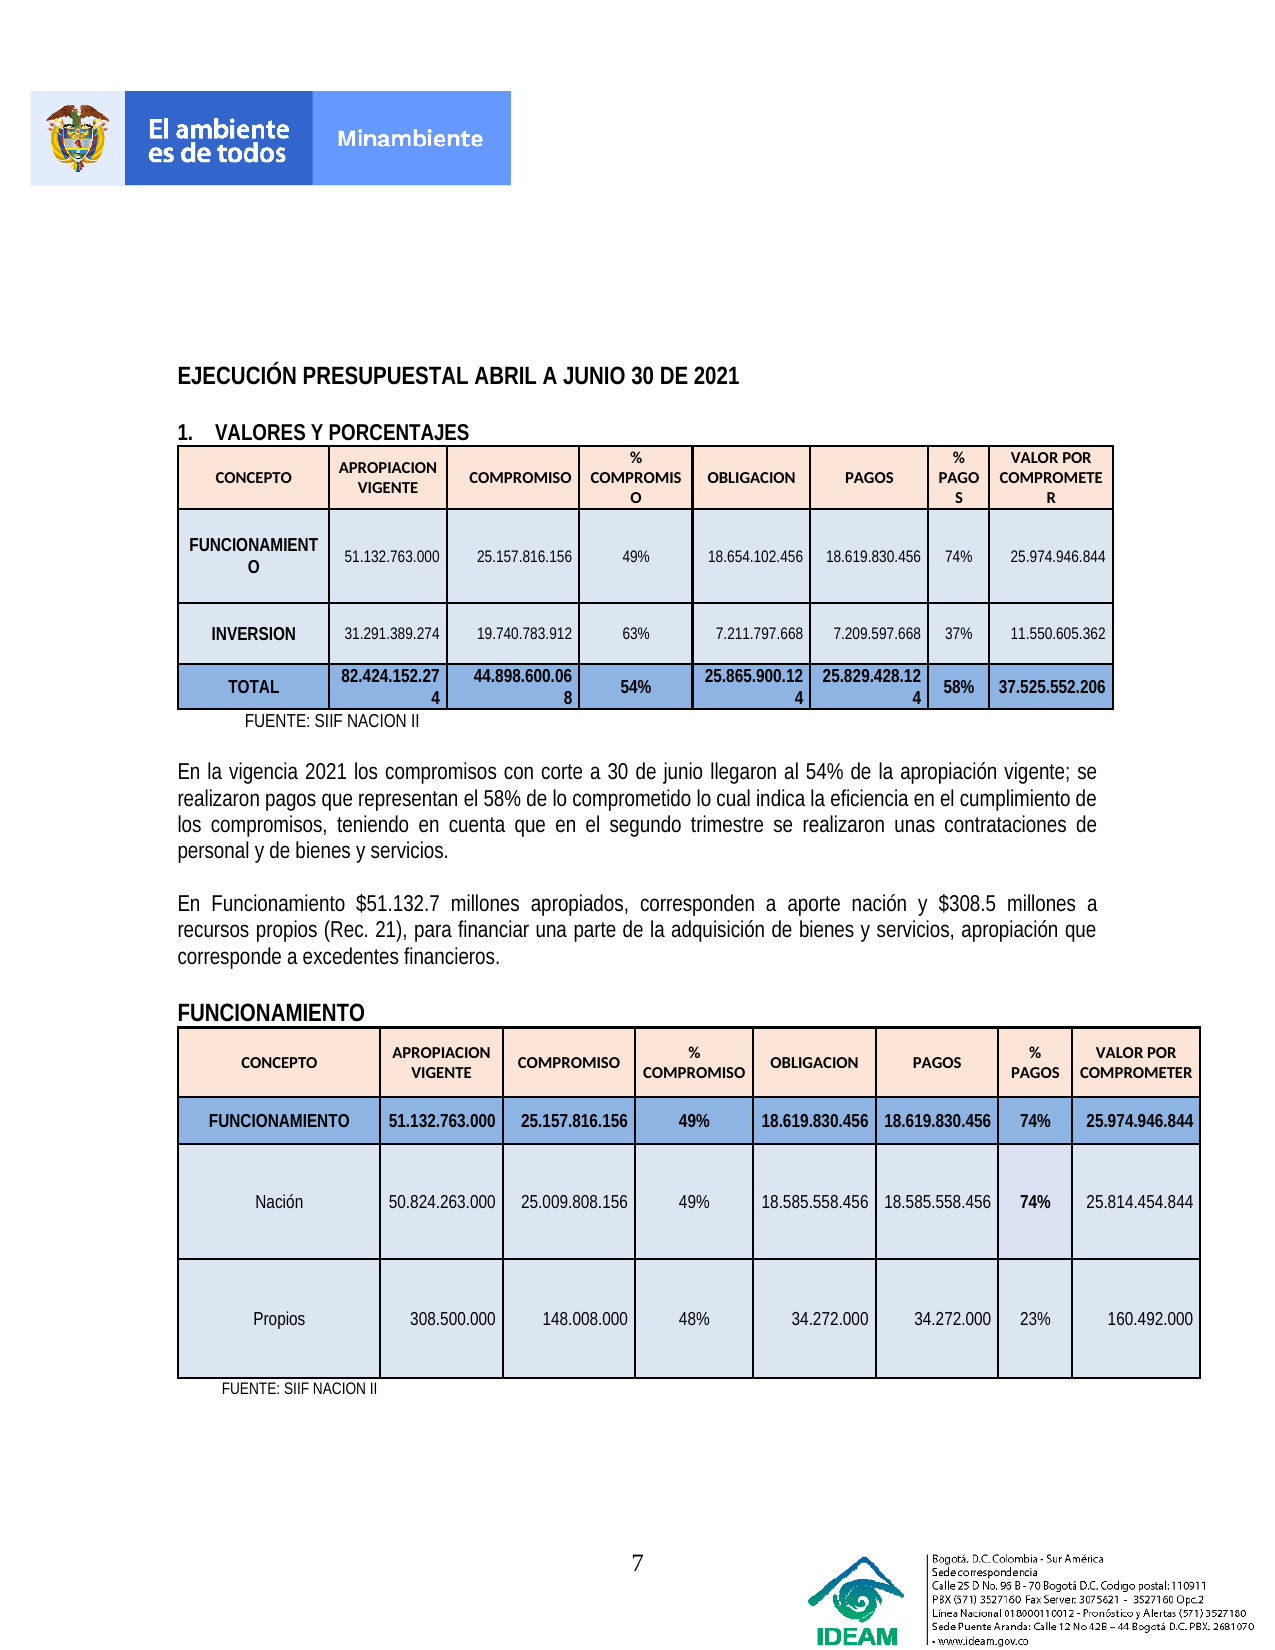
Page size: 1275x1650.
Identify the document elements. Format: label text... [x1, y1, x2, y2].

table_cell 25.974.946.844 [1073, 1098, 1199, 1143]
table_cell [448, 604, 461, 663]
table_header OBLIGACION [754, 1029, 875, 1096]
table_header OBLIGACION [694, 447, 809, 508]
table_cell 308.500.000 [381, 1260, 502, 1377]
table_header % COMPROMISO [636, 1029, 752, 1096]
table_cell 25.814.454.844 [1073, 1145, 1199, 1258]
table_cell 37% [929, 604, 988, 663]
table_cell 49% [636, 1098, 752, 1143]
table_cell 54% [580, 665, 691, 708]
table_header % PAGOS [999, 1029, 1071, 1096]
table_cell 25.009.808.156 [504, 1145, 634, 1258]
table_cell [448, 510, 461, 602]
table_header VALOR POR COMPROMETER [990, 447, 1112, 508]
table_cell 7.209.597.668 [811, 604, 927, 663]
table_cell 31.291.389.274 [330, 604, 446, 663]
table_cell Propios [179, 1260, 379, 1377]
table_cell 50.824.263.000 [381, 1145, 502, 1258]
table_cell 18.619.830.456 [754, 1098, 875, 1143]
table_cell 82.424.152.274 [330, 665, 446, 708]
table_cell 25.829.428.124 [811, 665, 927, 708]
table_cell 51.132.763.000 [381, 1098, 502, 1143]
table_cell Nación [179, 1145, 379, 1258]
table_cell 25.865.900.124 [694, 665, 809, 708]
table_cell FUNCIONAMIENTO [179, 1098, 379, 1143]
table_cell 34.272.000 [754, 1260, 875, 1377]
table_cell [448, 665, 461, 708]
table_cell 23% [999, 1260, 1071, 1377]
table_cell 74% [999, 1098, 1071, 1143]
table_header PAGOS [877, 1029, 997, 1096]
table_cell 34.272.000 [877, 1260, 997, 1377]
table_cell 48% [636, 1260, 752, 1377]
table_header APROPIACION VIGENTE [330, 447, 446, 508]
title VALORES Y PORCENTAJES [177, 419, 1098, 445]
table_header COMPROMISO [504, 1029, 634, 1096]
table_header COMPROMISO [461, 447, 578, 508]
title FUENTE: SIIF NACION II [177, 710, 1098, 732]
table_cell 74% [929, 510, 988, 602]
table_cell 18.619.830.456 [877, 1098, 997, 1143]
table_cell 25.157.816.156 [461, 510, 578, 602]
picture [30, 29, 1275, 1650]
table_header PAGOS [811, 447, 927, 508]
list FUENTE: SIIF NACION II [222, 1379, 1098, 1398]
table_cell INVERSION [179, 604, 328, 663]
table_cell 19.740.783.912 [461, 604, 578, 663]
table_cell 25.974.946.844 [990, 510, 1112, 602]
table_cell FUNCIONAMIENTO [179, 510, 328, 602]
table_header % COMPROMISO [580, 447, 691, 508]
text En Funcionamiento $51.132.7 millones apropiados, corresponden a aporte nación y $308.5 millones a recursos propios (Rec. 21), para financiar una parte de la adquisición de bienes y servicios, apropiación que corresponde a excedentes financieros. [177, 890, 1098, 969]
table_cell 37.525.552.206 [990, 665, 1112, 708]
table_cell TOTAL [179, 665, 328, 708]
table_header % PAGOS [929, 447, 988, 508]
table_cell 63% [580, 604, 691, 663]
table_cell 74% [999, 1145, 1071, 1258]
table_cell 25.157.816.156 [504, 1098, 634, 1143]
table_header CONCEPTO [179, 1029, 379, 1096]
table_cell 160.492.000 [1073, 1260, 1199, 1377]
table_cell 11.550.605.362 [990, 604, 1112, 663]
table_header VALOR POR COMPROMETER [1073, 1029, 1199, 1096]
subtitle EJECUCIÓN PRESUPUESTAL ABRIL A JUNIO 30 DE 2021 [177, 361, 1098, 390]
table_cell 49% [636, 1145, 752, 1258]
table_cell 18.585.558.456 [877, 1145, 997, 1258]
table_header [448, 447, 461, 508]
table_cell 58% [929, 665, 988, 708]
text En la vigencia 2021 los compromisos con corte a 30 de junio llegaron al 54% de la apropiación vigente; se realizaron pagos que representan el 58% de lo comprometido lo cual indica la eficiencia en el cumplimiento de los compromisos, teniendo en cuenta que en el segundo trimestre se realizaron unas contrataciones de personal y de bienes y servicios. [177, 758, 1098, 863]
table_cell 49% [580, 510, 691, 602]
table_header APROPIACION VIGENTE [381, 1029, 502, 1096]
table_cell 51.132.763.000 [330, 510, 446, 602]
table_cell 18.585.558.456 [754, 1145, 875, 1258]
table_cell 44.898.600.068 [461, 665, 578, 708]
table_cell 148.008.000 [504, 1260, 634, 1377]
subtitle FUNCIONAMIENTO [177, 998, 1098, 1026]
table_cell 18.654.102.456 [694, 510, 809, 602]
table_cell 7.211.797.668 [694, 604, 809, 663]
table_cell 18.619.830.456 [811, 510, 927, 602]
table_header CONCEPTO [179, 447, 328, 508]
